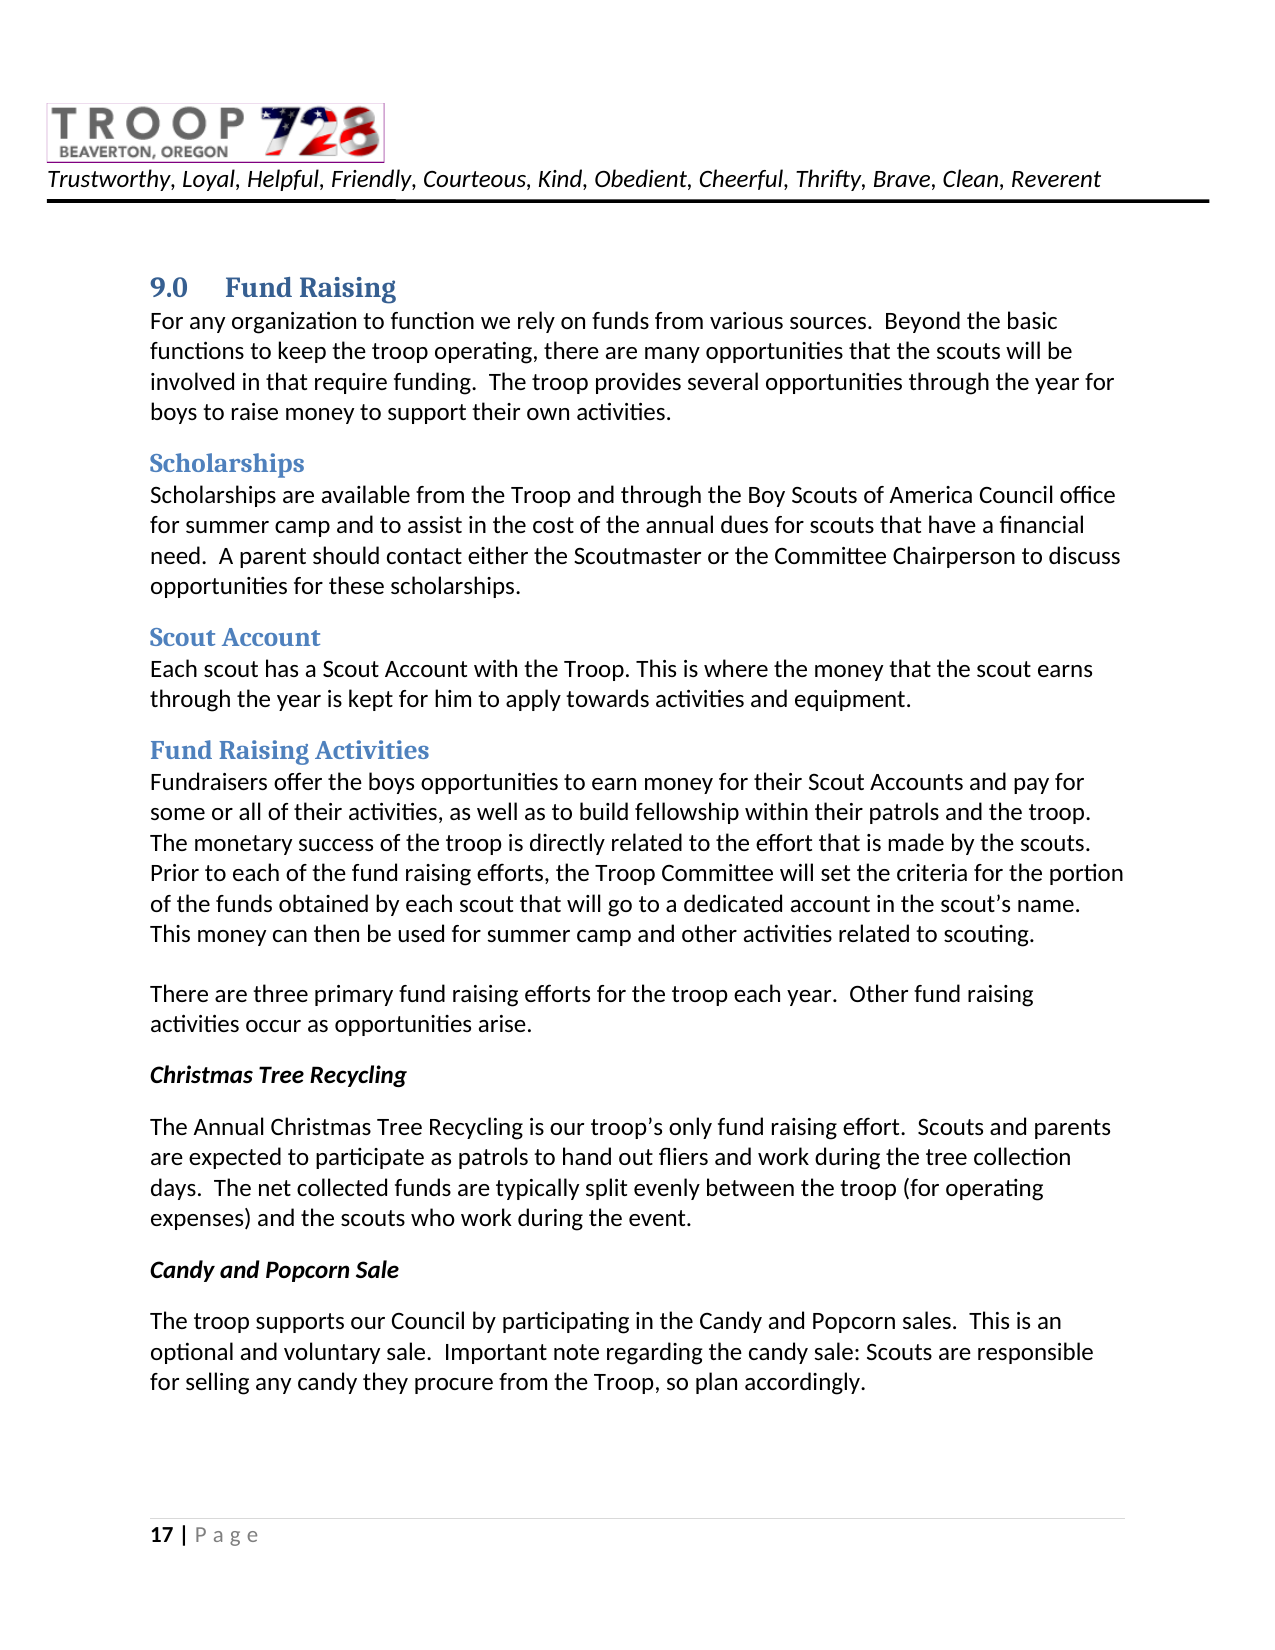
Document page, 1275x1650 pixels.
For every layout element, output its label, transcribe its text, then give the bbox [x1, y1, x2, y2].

text The troop supports our Council by participating in the Candy and Popcorn sales. This is an optional and voluntary sale. Important note regarding the candy sale: Scouts are responsible for selling any candy they procure from the Troop, so plan accordingly. [150, 1305, 1125, 1397]
text Scholarships are available from the Troop and through the Boy Scouts of America Council office for summer camp and to assist in the cost of the annual dues for scouts that have a financial need. A parent should contact either the Scoutmaster or the Committee Chairperson to discuss opportunities for these scholarships. [150, 479, 1125, 601]
subtitle Scout Account [150, 622, 1125, 653]
text There are three primary fund raising efforts for the troop each year. Other fund raising activities occur as opportunities arise. [150, 978, 1125, 1039]
subtitle Fund Raising Activities [150, 735, 1125, 766]
text Candy and Popcorn Sale [150, 1254, 1125, 1284]
text Christmas Tree Recycling [150, 1060, 1125, 1090]
picture [46, 103, 385, 163]
text The Annual Christmas Tree Recycling is our troop’s only fund raising effort. Scouts and parents are expected to participate as patrols to hand out fliers and work during the tree collection days. The net collected funds are typically split evenly between the troop (for operating expenses) and the scouts who work during the event. [150, 1111, 1125, 1233]
text Fundraisers offer the boys opportunities to earn money for their Scout Accounts and pay for some or all of their activities, as well as to build fellowship within their patrols and the troop. The monetary success of the troop is directly related to the effort that is made by the scouts. Prior to each of the fund raising efforts, the Troop Committee will set the criteria for the portion of the funds obtained by each scout that will go to a dedicated account in the scout’s name. This money can then be used for summer camp and other activities related to scouting. [150, 766, 1125, 949]
subtitle 9.0 Fund Raising [150, 271, 1125, 305]
subtitle Scholarships [150, 448, 1125, 479]
text Each scout has a Scout Account with the Troop. This is where the money that the scout earns through the year is kept for him to apply towards activities and equipment. [150, 653, 1125, 714]
text For any organization to function we rely on funds from various sources. Beyond the basic functions to keep the troop operating, there are many opportunities that the scouts will be involved in that require funding. The troop provides several opportunities through the year for boys to raise money to support their own activities. [150, 305, 1125, 427]
